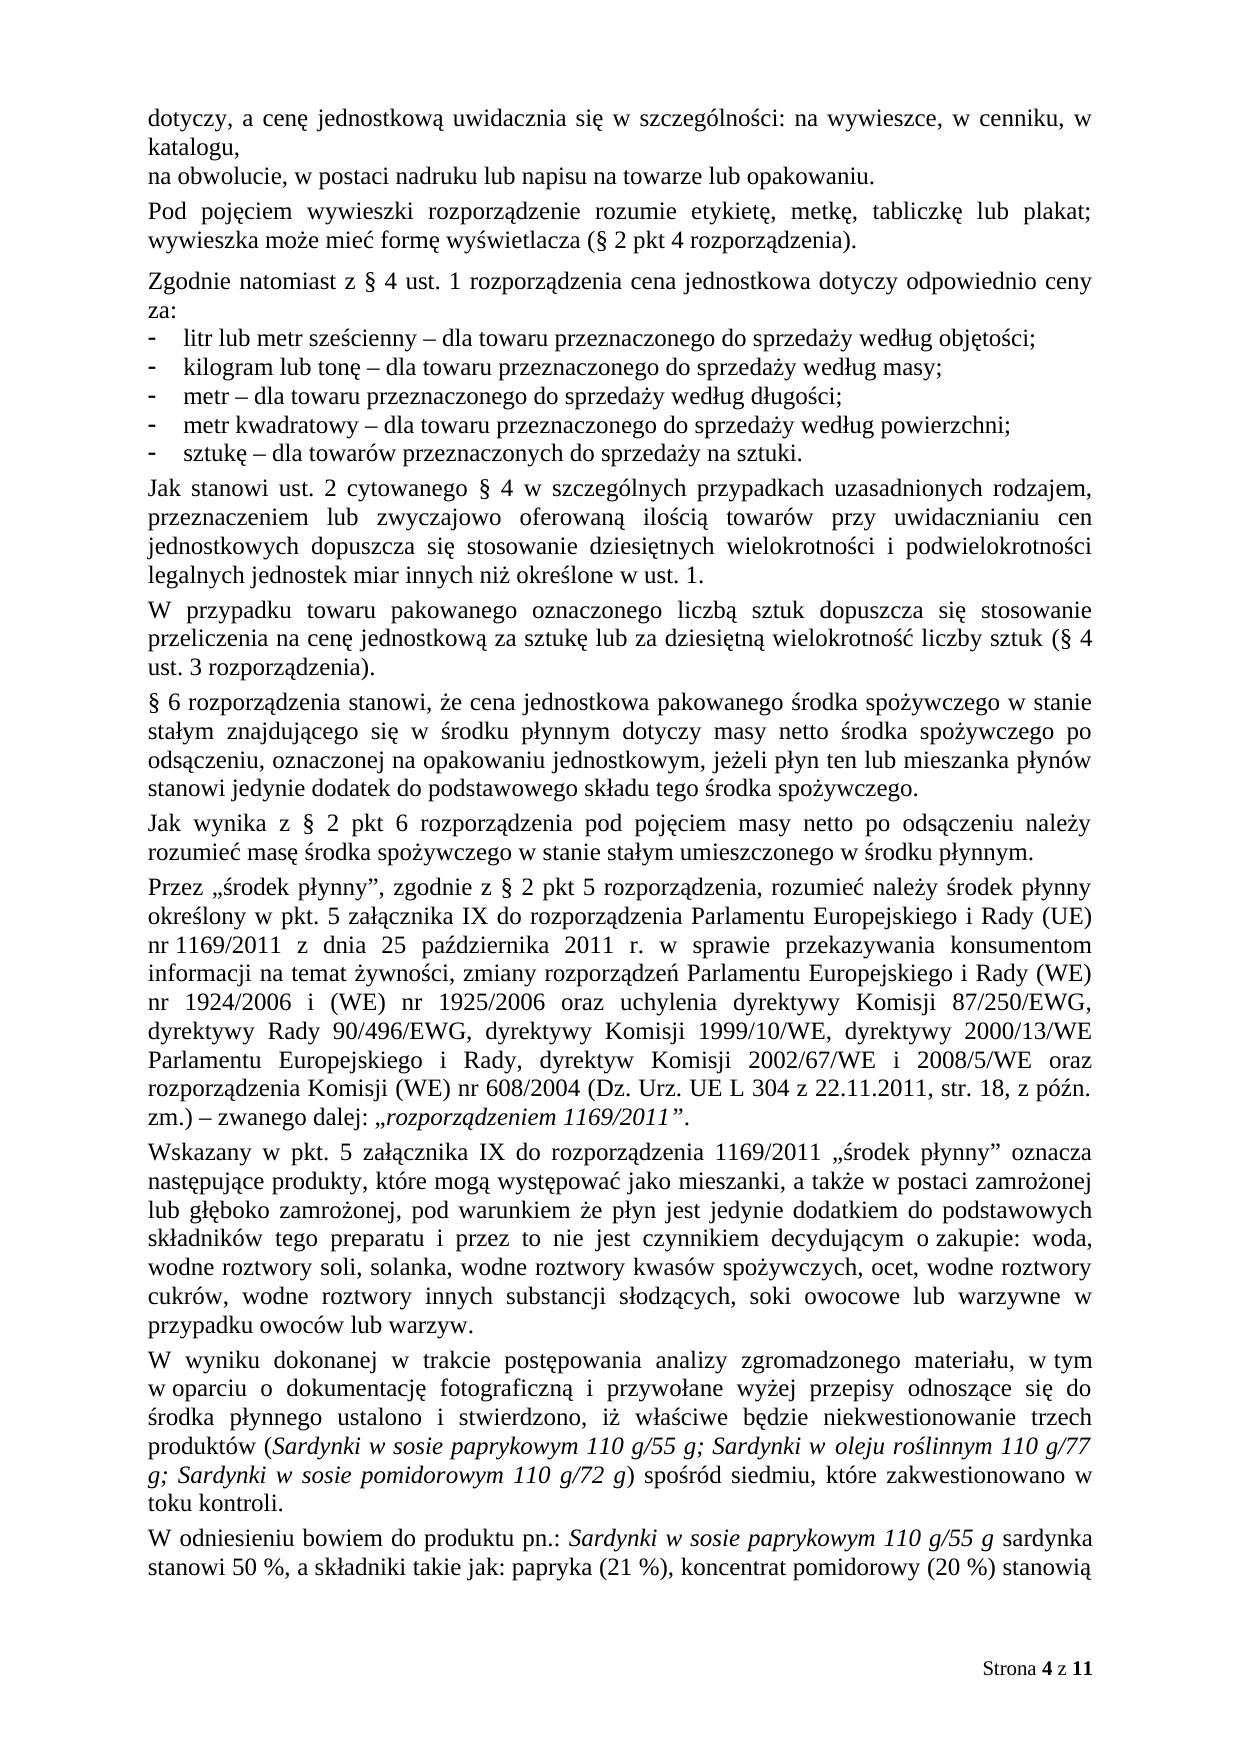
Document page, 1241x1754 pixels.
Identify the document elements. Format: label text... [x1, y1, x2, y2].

list kilogram lub tonę – dla towaru przeznaczonego do sprzedaży według masy; [148, 352, 1093, 381]
list litr lub metr sześcienny – dla towaru przeznaczonego do sprzedaży według objętości; [148, 323, 1093, 352]
text Jak wynika z § 2 pkt 6 rozporządzenia pod pojęciem masy netto po odsączeniu należy rozumieć masę środka spożywczego w stanie stałym umieszczonego w środku płynnym. [148, 808, 1093, 866]
text W wyniku dokonanej w trakcie postępowania analizy zgromadzonego materiału, w tym w oparciu o dokumentację fotograficzną i przywołane wyżej przepisy odnoszące się do środka płynnego ustalono i stwierdzono, iż właściwe będzie niekwestionowanie trzech produktów (Sardynki w sosie paprykowym 110 g/55 g; Sardynki w oleju roślinnym 110 g/77 g; Sardynki w sosie pomidorowym 110 g/72 g) spośród siedmiu, które zakwestionowano w toku kontroli. [148, 1345, 1093, 1517]
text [148, 1523, 1093, 1581]
text Jak stanowi ust. 2 cytowanego § 4 w szczególnych przypadkach uzasadnionych rodzajem, przeznaczeniem lub zwyczajowo oferowaną ilością towarów przy uwidacznianiu cen jednostkowych dopuszcza się stosowanie dziesiętnych wielokrotności i podwielokrotności legalnych jednostek miar innych niż określone w ust. 1. [148, 473, 1093, 588]
text Zgodnie natomiast z § 4 ust. 1 rozporządzenia cena jednostkowa dotyczy odpowiednio ceny za: [148, 266, 1093, 323]
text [148, 103, 1093, 190]
list sztukę – dla towarów przeznaczonych do sprzedaży na sztuki. [148, 438, 1093, 467]
text W przypadku towaru pakowanego oznaczonego liczbą sztuk dopuszcza się stosowanie przeliczenia na cenę jednostkową za sztukę lub za dziesiętną wielokrotność liczby sztuk (§ 4 ust. 3 rozporządzenia). [148, 595, 1093, 681]
list metr kwadratowy – dla towaru przeznaczonego do sprzedaży według powierzchni; [148, 410, 1093, 438]
text Pod pojęciem wywieszki rozporządzenie rozumie etykietę, metkę, tabliczkę lub plakat; wywieszka może mieć formę wyświetlacza (§ 2 pkt 4 rozporządzenia). [148, 196, 1093, 253]
text Wskazany w pkt. 5 załącznika IX do rozporządzenia 1169/2011 „środek płynny” oznacza następujące produkty, które mogą występować jako mieszanki, a także w postaci zamrożonej lub głęboko zamrożonej, pod warunkiem że płyn jest jedynie dodatkiem do podstawowych składników tego preparatu i przez to nie jest czynnikiem decydującym o zakupie: woda, wodne roztwory soli, solanka, wodne roztwory kwasów spożywczych, ocet, wodne roztwory cukrów, wodne roztwory innych substancji słodzących, soki owocowe lub warzywne w przypadku owoców lub warzyw. [148, 1137, 1093, 1338]
text § 6 rozporządzenia stanowi, że cena jednostkowa pakowanego środka spożywczego w stanie stałym znajdującego się w środku płynnym dotyczy masy netto środka spożywczego po odsączeniu, oznaczonej na opakowaniu jednostkowym, jeżeli płyn ten lub mieszanka płynów stanowi jedynie dodatek do podstawowego składu tego środka spożywczego. [148, 687, 1093, 802]
list metr – dla towaru przeznaczonego do sprzedaży według długości; [148, 381, 1093, 410]
text Przez „środek płynny”, zgodnie z § 2 pkt 5 rozporządzenia, rozumieć należy środek płynny określony w pkt. 5 załącznika IX do rozporządzenia Parlamentu Europejskiego i Rady (UE) nr 1169/2011 z dnia 25 października 2011 r. w sprawie przekazywania konsumentom informacji na temat żywności, zmiany rozporządzeń Parlamentu Europejskiego i Rady (WE) nr 1924/2006 i (WE) nr 1925/2006 oraz uchylenia dyrektywy Komisji 87/250/EWG, dyrektywy Rady 90/496/EWG, dyrektywy Komisji 1999/10/WE, dyrektywy 2000/13/WE Parlamentu Europejskiego i Rady, dyrektyw Komisji 2002/67/WE i 2008/5/WE oraz rozporządzenia Komisji (WE) nr 608/2004 (Dz. Urz. UE L 304 z 22.11.2011, str. 18, z późn. zm.) – zwanego dalej: „rozporządzeniem 1169/2011”. [148, 872, 1093, 1131]
